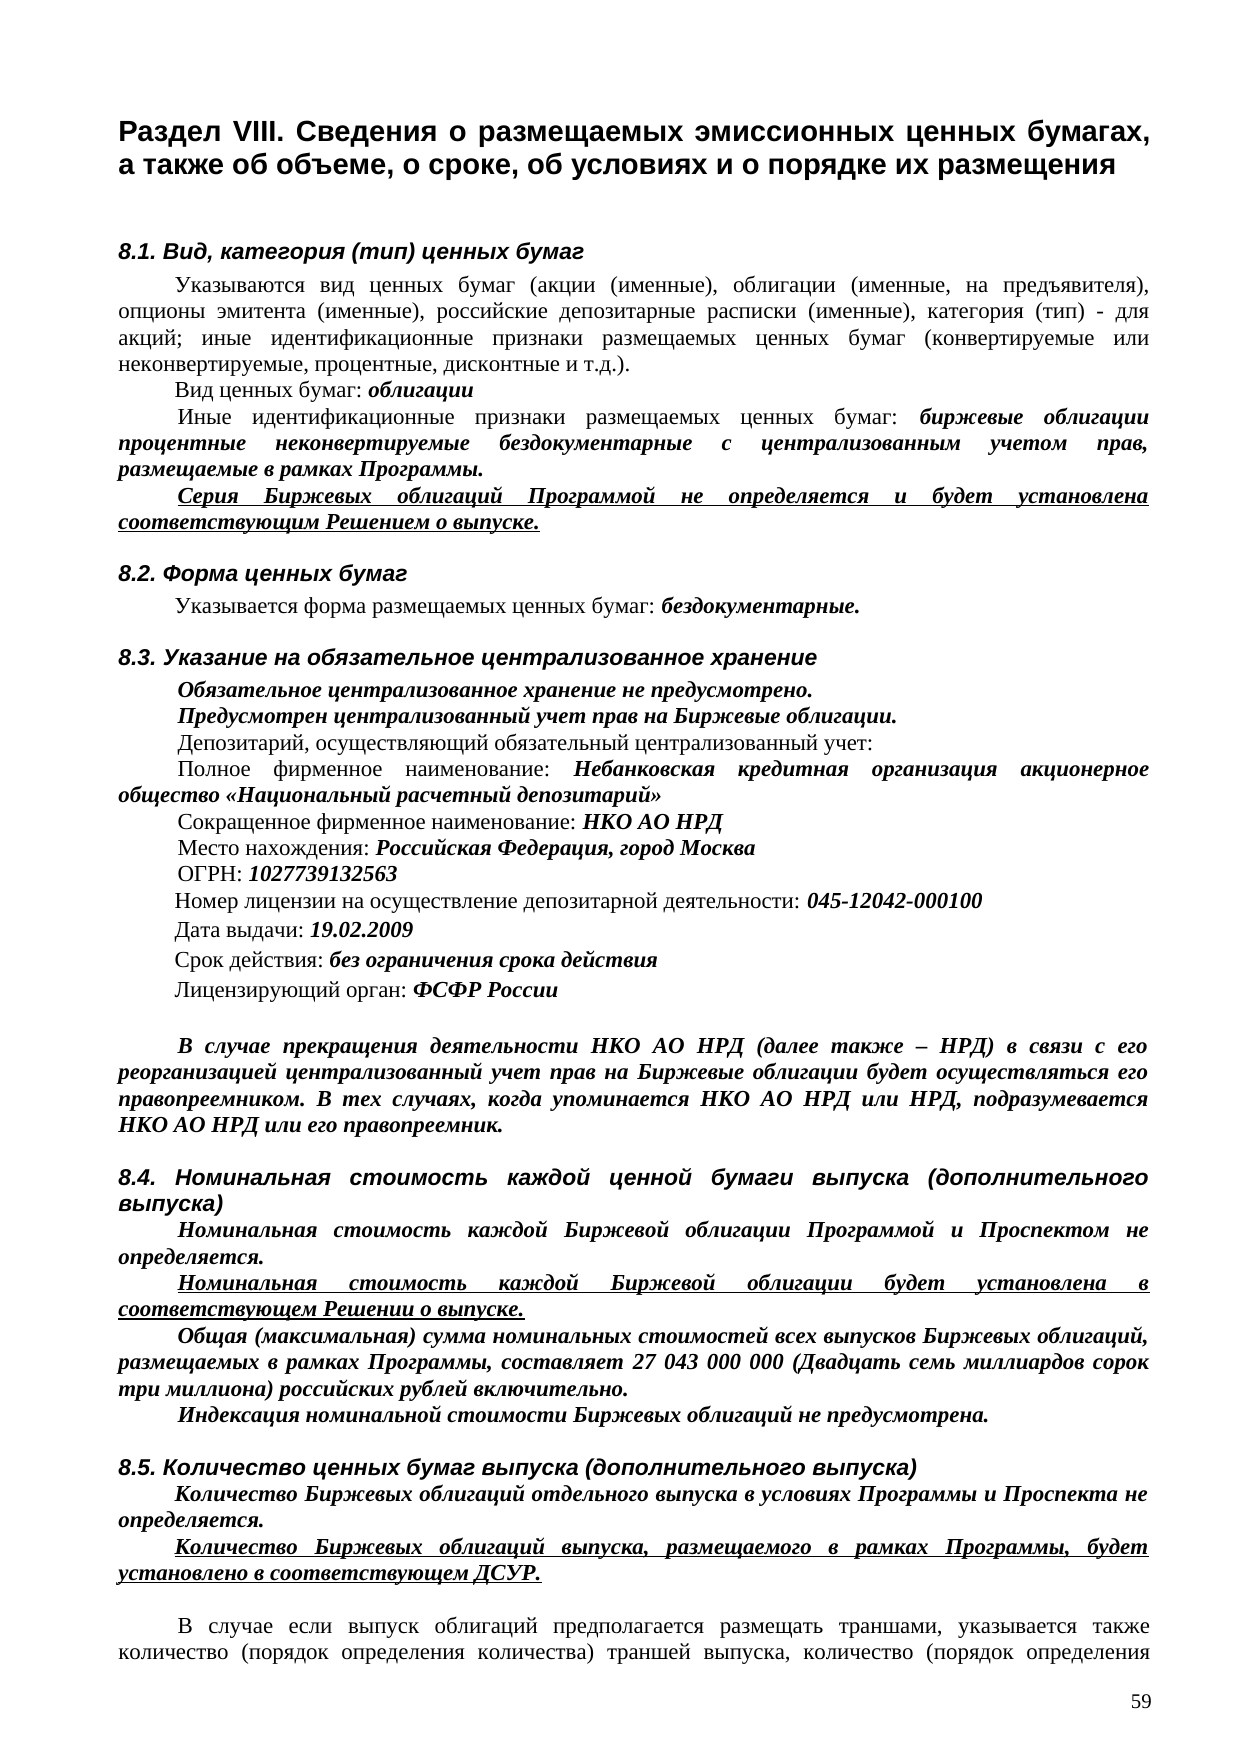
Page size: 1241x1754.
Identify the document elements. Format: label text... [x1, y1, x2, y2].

text Номер лицензии на осуществление депозитарной деятельности: 045-12042-000100 [118, 887, 1152, 913]
text Место нахождения: Российская Федерация, город Москва [118, 834, 1152, 861]
text Количество Биржевых облигаций выпуска, размещаемого в рамках Программы, будет установлено в соответствующем ДСУР. [118, 1533, 1152, 1585]
subtitle 8.3. Указание на обязательное централизованное хранение [118, 643, 1152, 670]
text Лицензирующий орган: ФСФР России [118, 976, 1152, 1002]
text Дата выдачи: 19.02.2009 [118, 917, 1152, 943]
subtitle 8.2. Форма ценных бумаг [118, 559, 1152, 586]
text Депозитарий, осуществляющий обязательный централизованный учет: [118, 729, 1152, 755]
subtitle Раздел VIII. Сведения о размещаемых эмиссионных ценных бумагах, а также об объеме, о сроке, об условиях и о порядке их размещения [118, 114, 1152, 181]
text Срок действия: без ограничения срока действия [118, 946, 1152, 973]
text Номинальная стоимость каждой Биржевой облигации Программой и Проспектом не определяется. [118, 1216, 1152, 1269]
text Указывается форма размещаемых ценных бумаг: бездокументарные. [118, 592, 1152, 618]
text ОГРН: 1027739132563 [118, 861, 1152, 887]
text Серия Биржевых облигаций Программой не определяется и будет установлена соответствующим Решением о выпуске. [118, 482, 1152, 534]
subtitle 8.4. Номинальная стоимость каждой ценной бумаги выпуска (дополнительного выпуска) [118, 1164, 1152, 1216]
text Сокращенное фирменное наименование: НКО АО НРД [118, 808, 1152, 834]
text Иные идентификационные признаки размещаемых ценных бумаг: биржевые облигации процентные неконвертируемые бездокументарные с централизованным учетом прав, размещаемые в рамках Программы. [118, 403, 1152, 482]
text Указываются вид ценных бумаг (акции (именные), облигации (именные, на предъявителя), опционы эмитента (именные), российские депозитарные расписки (именные), категория (тип) - для акций; иные идентификационные признаки размещаемых ценных бумаг (конвертируемые или неконвертируемые, процентные, дисконтные и т.д.). [118, 271, 1152, 376]
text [118, 1612, 1152, 1664]
text Предусмотрен централизованный учет прав на Биржевые облигации. [118, 702, 1152, 729]
text Вид ценных бумаг: облигации [118, 376, 1152, 403]
text Общая (максимальная) сумма номинальных стоимостей всех выпусков Биржевых облигаций, размещаемых в рамках Программы, составляет 27 043 000 000 (Двадцать семь миллиардов сорок три миллиона) российских рублей включительно. [118, 1322, 1152, 1401]
subtitle 8.1. Вид, категория (тип) ценных бумаг [118, 238, 1152, 265]
text Количество Биржевых облигаций отдельного выпуска в условиях Программы и Проспекта не определяется. [118, 1480, 1152, 1533]
subtitle 8.5. Количество ценных бумаг выпуска (дополнительного выпуска) [118, 1454, 1152, 1480]
text Индексация номинальной стоимости Биржевых облигаций не предусмотрена. [118, 1401, 1152, 1427]
text Обязательное централизованное хранение не предусмотрено. [118, 676, 1152, 702]
text В случае прекращения деятельности НКО АО НРД (далее также – НРД) в связи с его реорганизацией централизованный учет прав на Биржевые облигации будет осуществляться его правопреемником. В тех случаях, когда упоминается НКО АО НРД или НРД, подразумевается НКО АО НРД или его правопреемник. [118, 1032, 1152, 1137]
text Номинальная стоимость каждой Биржевой облигации будет установлена в соответствующем Решении о выпуске. [118, 1269, 1152, 1322]
text Полное фирменное наименование: Небанковская кредитная организация акционерное общество «Национальный расчетный депозитарий» [118, 755, 1152, 808]
